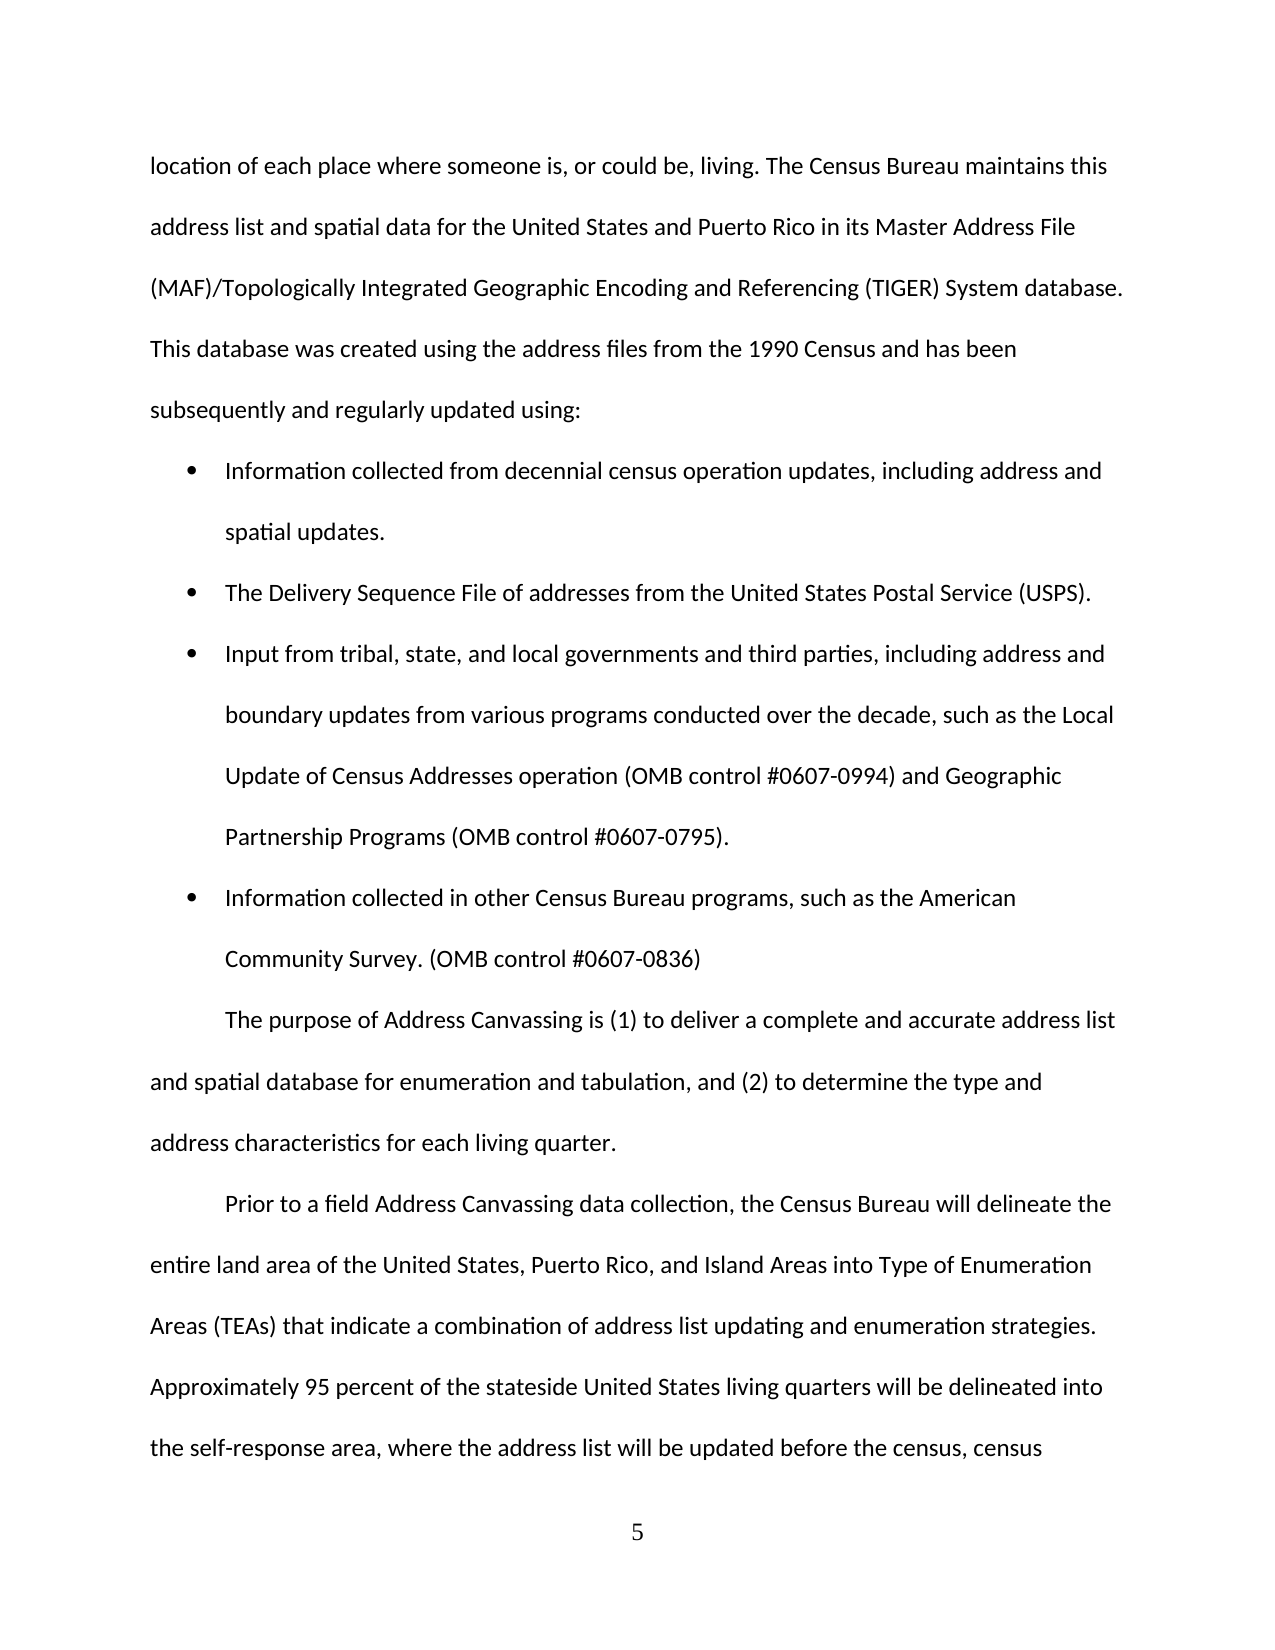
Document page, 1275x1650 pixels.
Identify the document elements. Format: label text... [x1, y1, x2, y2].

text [150, 150, 1125, 303]
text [150, 1188, 1125, 1462]
list Information collected in other Census Bureau programs, such as the American Community Survey. (OMB control #0607-0836) [187, 882, 1125, 974]
list The Delivery Sequence File of addresses from the United States Postal Service (USPS). [187, 577, 1125, 608]
list Information collected from decennial census operation updates, including address and spatial updates. [187, 455, 1125, 547]
text The purpose of Address Canvassing is (1) to deliver a complete and accurate address list and spatial database for enumeration and tabulation, and (2) to determine the type and address characteristics for each living quarter. [150, 1004, 1125, 1157]
list Input from tribal, state, and local governments and third parties, including address and boundary updates from various programs conducted over the decade, such as the Local Update of Census Addresses operation (OMB control #0607-0994) and Geographic Partnership Programs (OMB control #0607-0795). [187, 638, 1125, 852]
text This database was created using the address files from the 1990 Census and has been subsequently and regularly updated using: [150, 333, 1125, 425]
